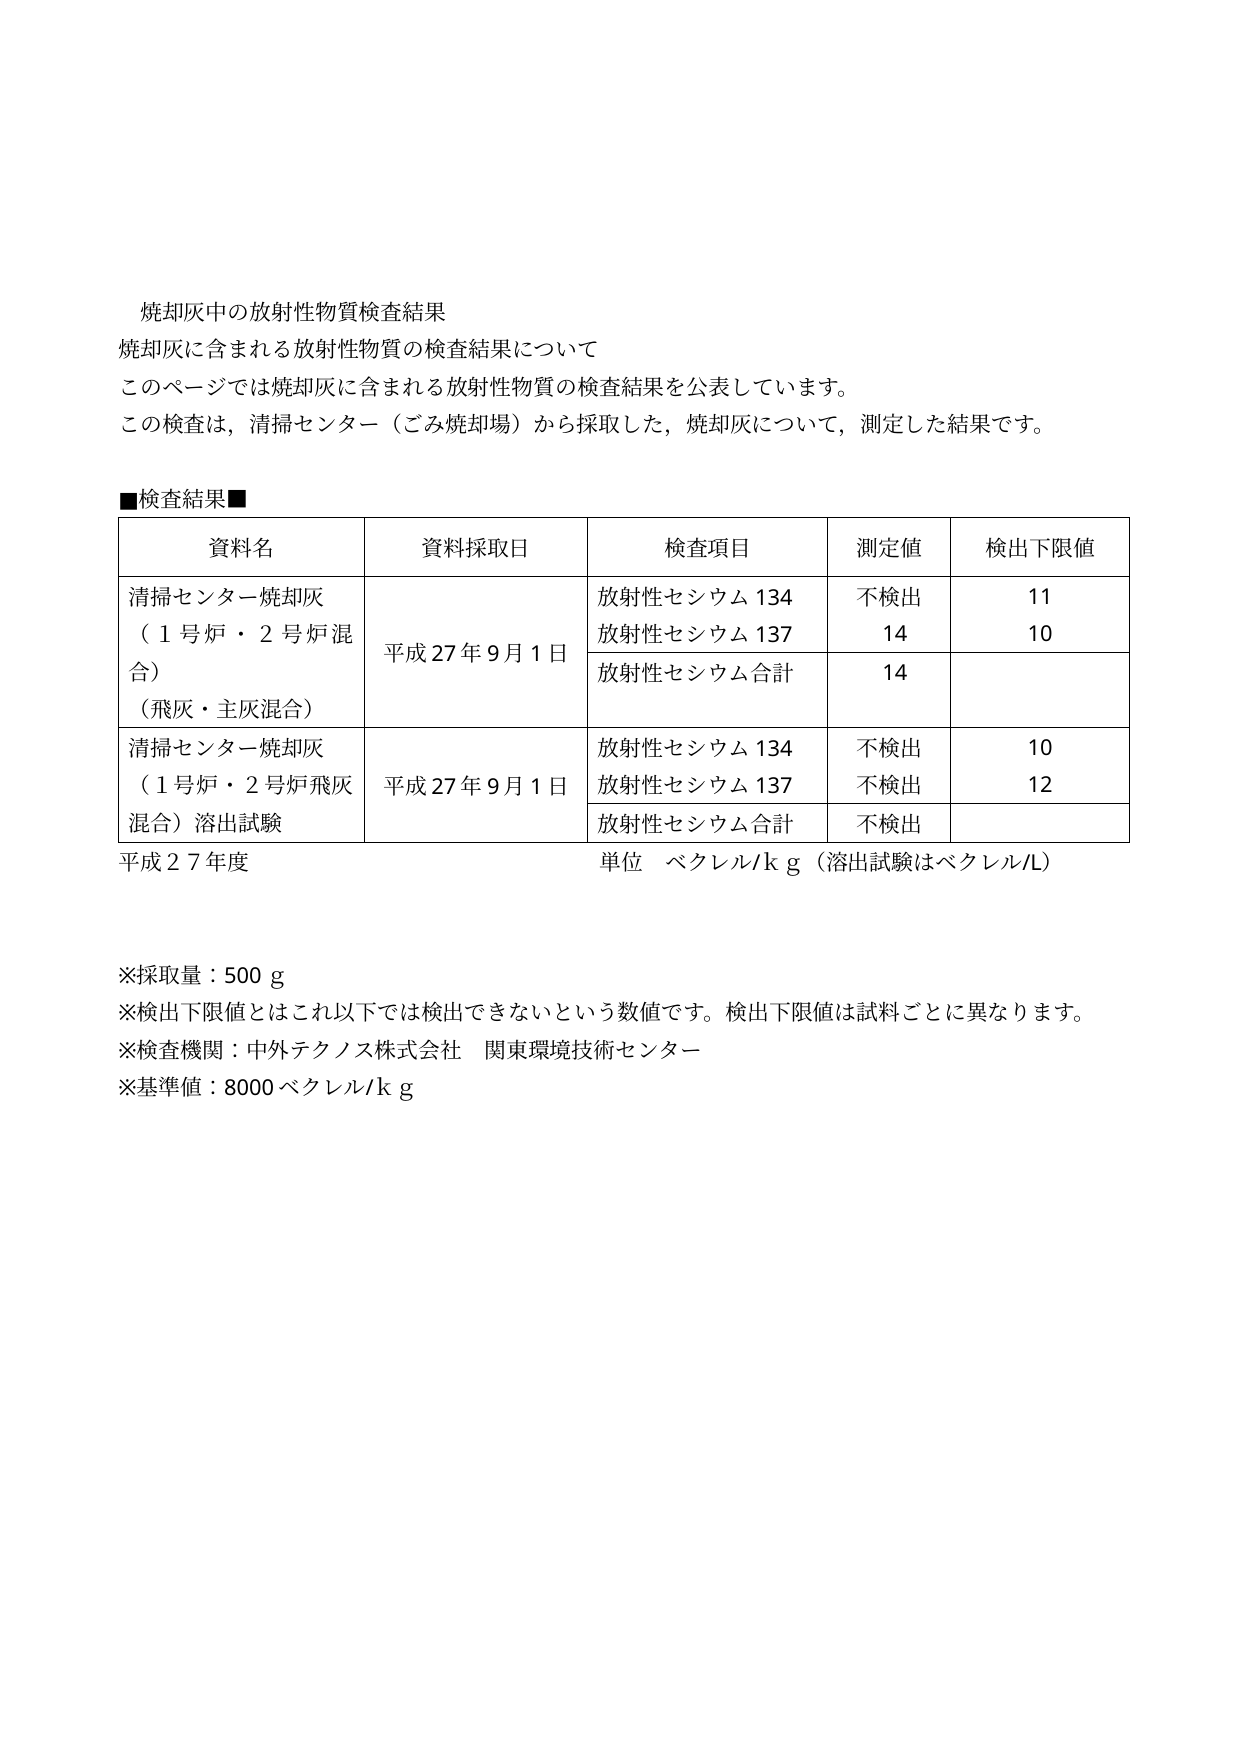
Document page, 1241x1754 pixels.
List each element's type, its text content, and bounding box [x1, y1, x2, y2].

text ※検査機関：中外テクノス株式会社 関東環境技術センター [118, 1030, 1122, 1068]
text ※検出下限値とはこれ以下では検出できないという数値です。検出下限値は試料ごとに異なります。 [118, 993, 1122, 1030]
table_cell 不検出 14 [828, 577, 950, 652]
table_header 検出下限値 [951, 518, 1129, 576]
text このページでは焼却灰に含まれる放射性物質の検査結果を公表しています。 [118, 367, 1122, 404]
table_cell 平成27年9月1日 [365, 728, 587, 842]
text ※基準値：8000ベクレル/ｋｇ [118, 1068, 1122, 1105]
table_cell 不検出 不検出 [828, 728, 950, 803]
table_cell 不検出 [828, 804, 950, 842]
table_cell 放射性セシウム合計 [588, 804, 827, 842]
table_cell 清掃センター焼却灰 （１号炉・２号炉混合） （飛灰・主灰混合） [119, 577, 364, 727]
table_cell [951, 804, 1129, 842]
table_header 検査項目 [588, 518, 827, 576]
table_cell 11 10 [951, 577, 1129, 652]
table_cell 放射性セシウム合計 [588, 653, 827, 727]
text ■検査結果■ [118, 479, 1122, 517]
table_cell 10 12 [951, 728, 1129, 803]
text 焼却灰中の放射性物質検査結果 [118, 292, 1122, 329]
table_header 測定値 [828, 518, 950, 576]
table_header 資料採取日 [365, 518, 587, 576]
table_cell 清掃センター焼却灰 （１号炉・２号炉飛灰混合）溶出試験 [119, 728, 364, 842]
text ※採取量：500ｇ [118, 955, 1122, 993]
table_header 資料名 [119, 518, 364, 576]
table_cell 14 [828, 653, 950, 727]
table_cell 平成27年9月1日 [365, 577, 587, 727]
table_cell 放射性セシウム134 放射性セシウム137 [588, 728, 827, 803]
table_cell 放射性セシウム134 放射性セシウム137 [588, 577, 827, 652]
text 焼却灰に含まれる放射性物質の検査結果について [118, 329, 1122, 367]
text 平成２７年度 単位 ベクレル/ｋｇ（溶出試験はベクレル/L） [118, 843, 1122, 880]
text この検査は，清掃センター（ごみ焼却場）から採取した，焼却灰について，測定した結果です。 [118, 404, 1122, 442]
table_cell [951, 653, 1129, 727]
